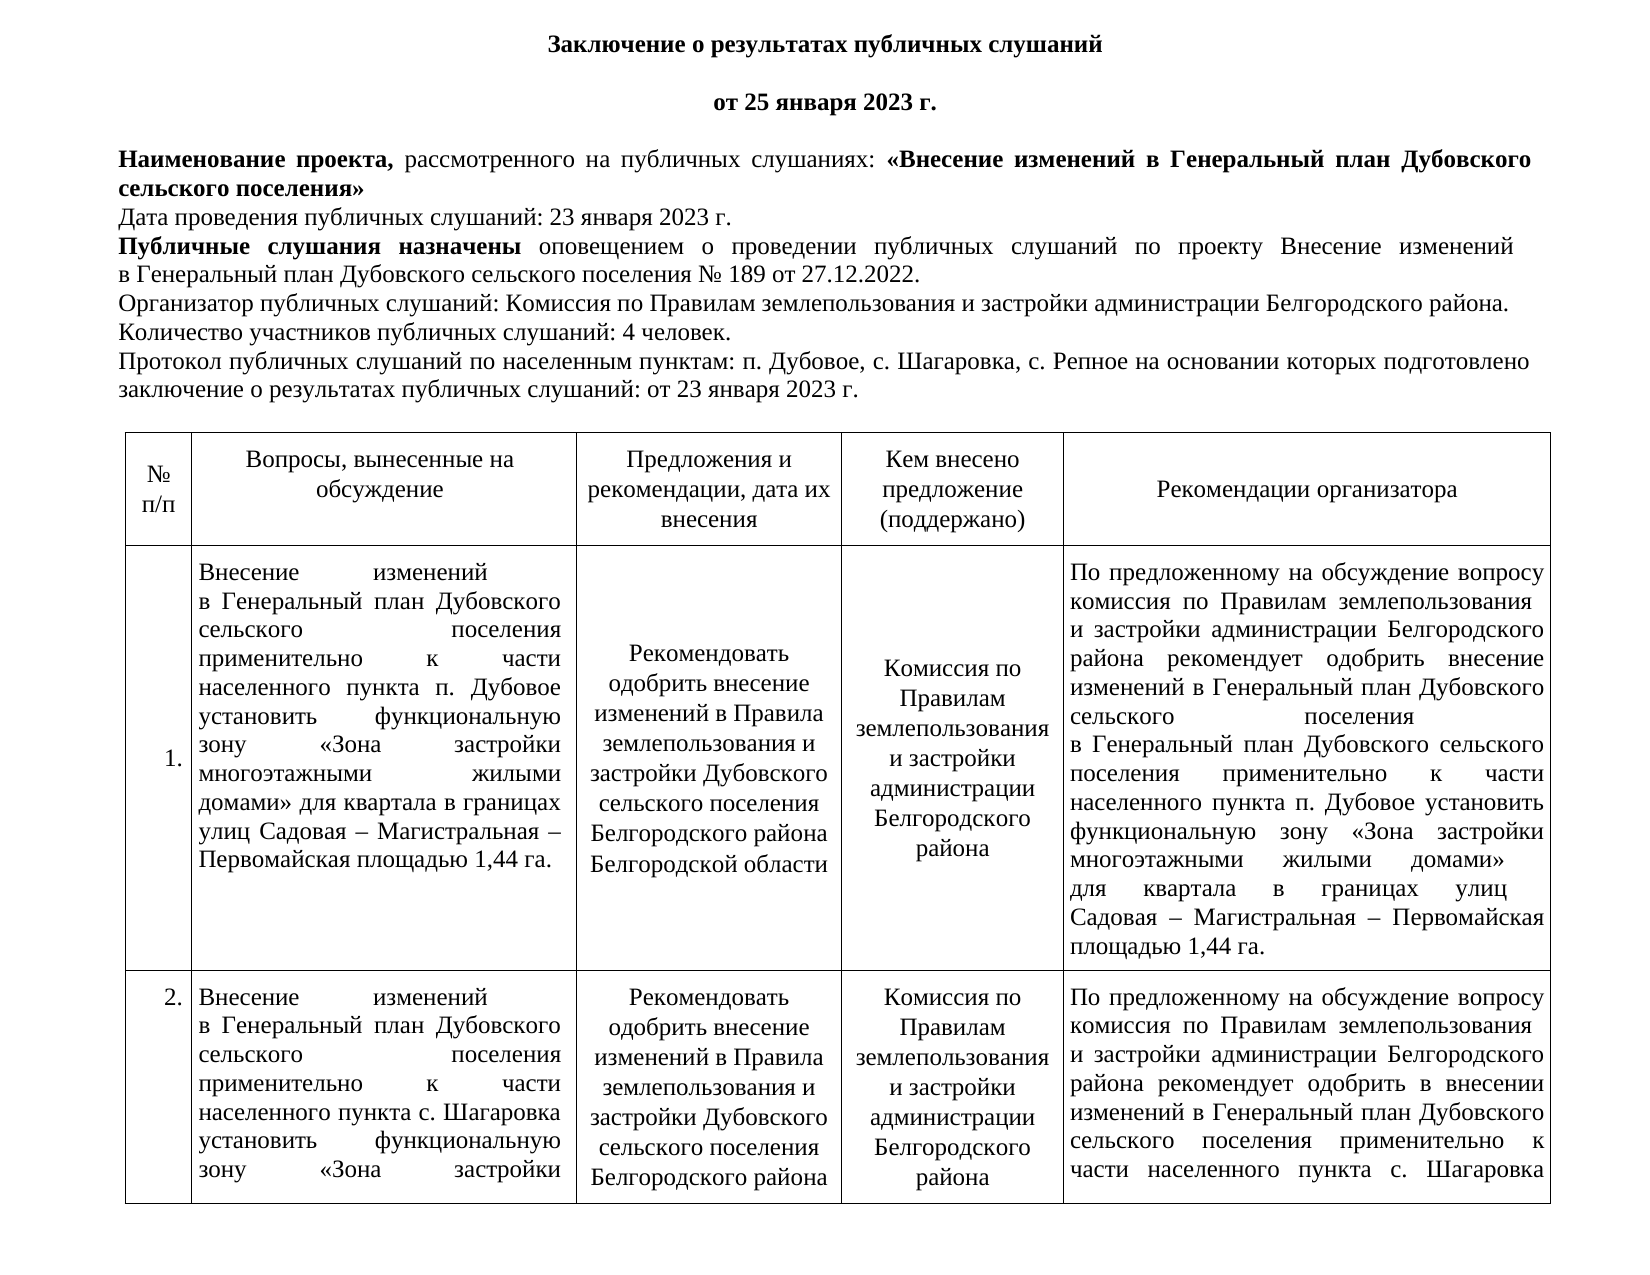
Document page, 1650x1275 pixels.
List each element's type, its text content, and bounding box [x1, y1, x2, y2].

table_cell [126, 971, 191, 1203]
text Заключение о результатах публичных слушаний [118, 29, 1532, 58]
table_cell По предложенному на обсуждение вопросу комиссия по Правилам землепользования и застройки администрации Белгородского района рекомендует одобрить внесение изменений в Генеральный план Дубовского сельского поселения в Генеральный план Дубовского сельского поселения применительно к части населенного пункта п. Дубовое установить функциональную зону «Зона застройки многоэтажными жилыми домами» для квартала в границах улиц Садовая – Магистральная – Первомайская площадью 1,44 га. [1064, 546, 1550, 970]
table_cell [1064, 971, 1550, 1203]
table_header Кем внесено предложение (поддержано) [842, 433, 1063, 545]
text Организатор публичных слушаний: Комиссия по Правилам землепользования и застройки администрации Белгородского района. [118, 288, 1532, 317]
table_header Вопросы, вынесенные на обсуждение [192, 433, 576, 545]
text Наименование проекта, рассмотренного на публичных слушаниях: «Внесение изменений в Генеральный план Дубовского сельского поселения» [118, 144, 1532, 202]
table_cell [126, 546, 191, 970]
text Количество участников публичных слушаний: 4 человек. [118, 317, 1532, 346]
text Дата проведения публичных слушаний: 23 января 2023 г. [118, 202, 1532, 231]
text Публичные слушания назначены оповещением о проведении публичных слушаний по проекту Внесение изменений в Генеральный план Дубовского сельского поселения № 189 от 27.12.2022. [118, 231, 1532, 288]
table_cell Комиссия по Правилам землепользования и застройки администрации Белгородского района [842, 546, 1063, 970]
text Протокол публичных слушаний по населенным пунктам: п. Дубовое, с. Шагаровка, с. Репное на основании которых подготовлено заключение о результатах публичных слушаний: от 23 января 2023 г. [118, 346, 1532, 403]
table_header Предложения и рекомендации, дата их внесения [577, 433, 841, 545]
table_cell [842, 971, 1063, 1203]
table_header Рекомендации организатора [1064, 433, 1550, 545]
text от 25 января 2023 г. [118, 87, 1532, 116]
table_header № п/п [126, 433, 191, 545]
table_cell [577, 971, 841, 1203]
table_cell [192, 971, 576, 1203]
table_cell Внесение изменений в Генеральный план Дубовского сельского поселения применительно к части населенного пункта п. Дубовое установить функциональную зону «Зона застройки многоэтажными жилыми домами» для квартала в границах улиц Садовая – Магистральная – Первомайская площадью 1,44 га. [192, 546, 576, 970]
